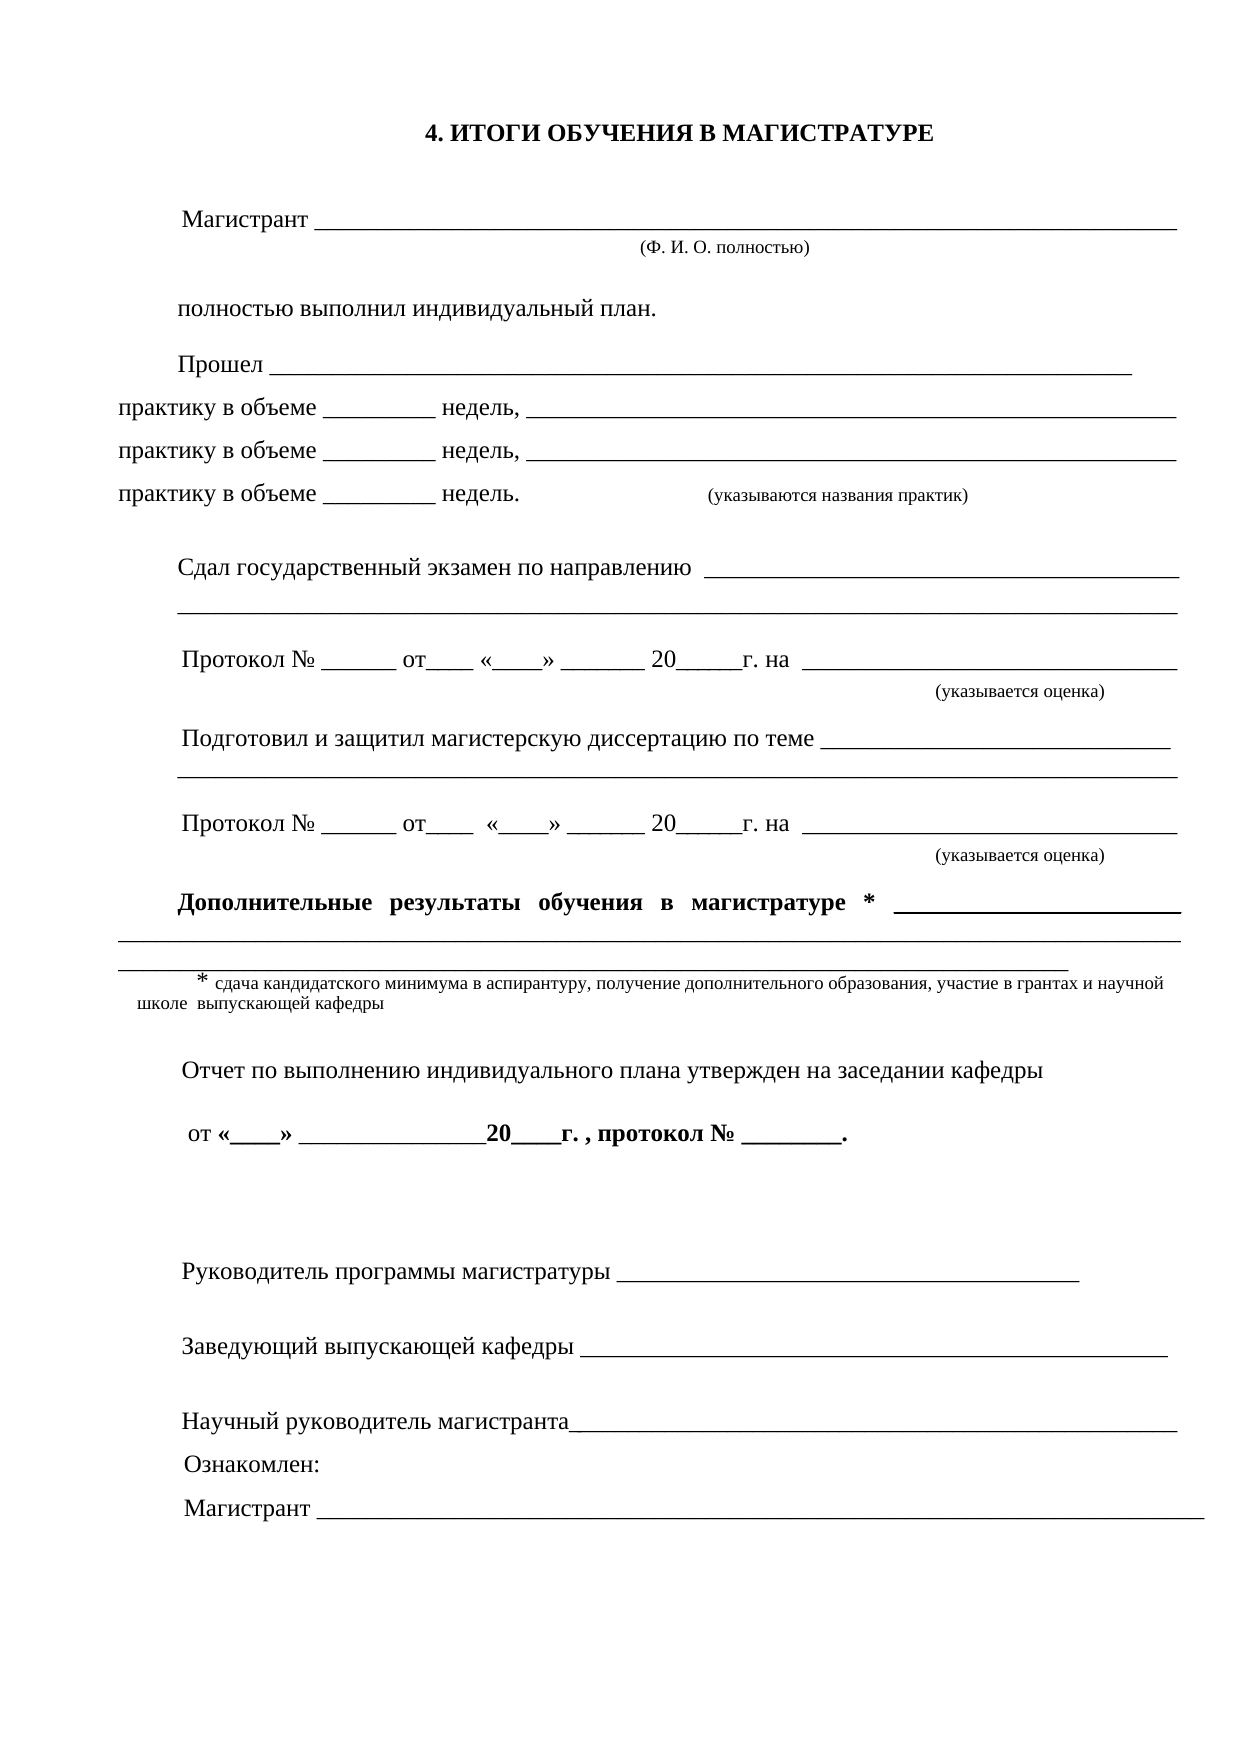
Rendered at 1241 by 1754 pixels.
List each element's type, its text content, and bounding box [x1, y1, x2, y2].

text Магистрант _______________________________________________________________________ [118, 1493, 1208, 1521]
text Прошел _____________________________________________________________________ практику в объеме _________ недель, ____________________________________________________ практику в объеме _________ недель, ____________________________________________________ практику в объеме _________ недель. (указываются названия практик) [118, 349, 1181, 507]
text Протокол № ______ от «____» 20 г. на ______________________________ [122, 617, 1181, 680]
text Протокол № ______ от «____» 20 г. на ______________________________ [122, 781, 1181, 844]
text Дополнительные результаты обучения в магистратуре * _______________________ _________________________________________________________________________________________________________________________________________________________________ [118, 942, 1181, 973]
text Ознакомлен: [118, 1449, 1181, 1478]
text Сдал государственный экзамен по направлению ______________________________________ [118, 524, 1181, 588]
text от «____» _______________20____г. , протокол № ________. [122, 1118, 1181, 1147]
text * сдача кандидатского минимума в аспирантуру, получение дополнительного образования, участие в грантах и научной школе выпускающей кафедры [137, 973, 1208, 1013]
text Научный руководитель магистранта ________________________________________________ [122, 1406, 1181, 1435]
text (указывается оценка) [118, 844, 1181, 866]
text Заведующий выпускающей кафедры _______________________________________________ [122, 1331, 1181, 1360]
text ________________________________________________________________________________ [118, 588, 1181, 617]
text (указывается оценка) [118, 680, 1181, 702]
text Подготовил и защитил магистерскую диссертацию по теме ____________________________ [122, 723, 1181, 752]
text Руководитель программы магистратуры _____________________________________ [122, 1256, 1181, 1285]
text (Ф. И. О. полностью) [122, 236, 1181, 258]
text 4. ИТОГИ ОБУЧЕНИЯ В МАГИСТРАТУРЕ [118, 118, 1182, 147]
text ________________________________________________________________________________ [118, 752, 1181, 781]
text Дополнительные результаты обучения в магистратуре * _______________________ _________________________________________________________________________________________________________________________________________________________________ [118, 887, 1181, 941]
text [122, 204, 1181, 233]
text полностью выполнил индивидуальный план. [118, 293, 1181, 322]
text Отчет по выполнению индивидуального плана утвержден на заседании кафедры [122, 1055, 1181, 1084]
